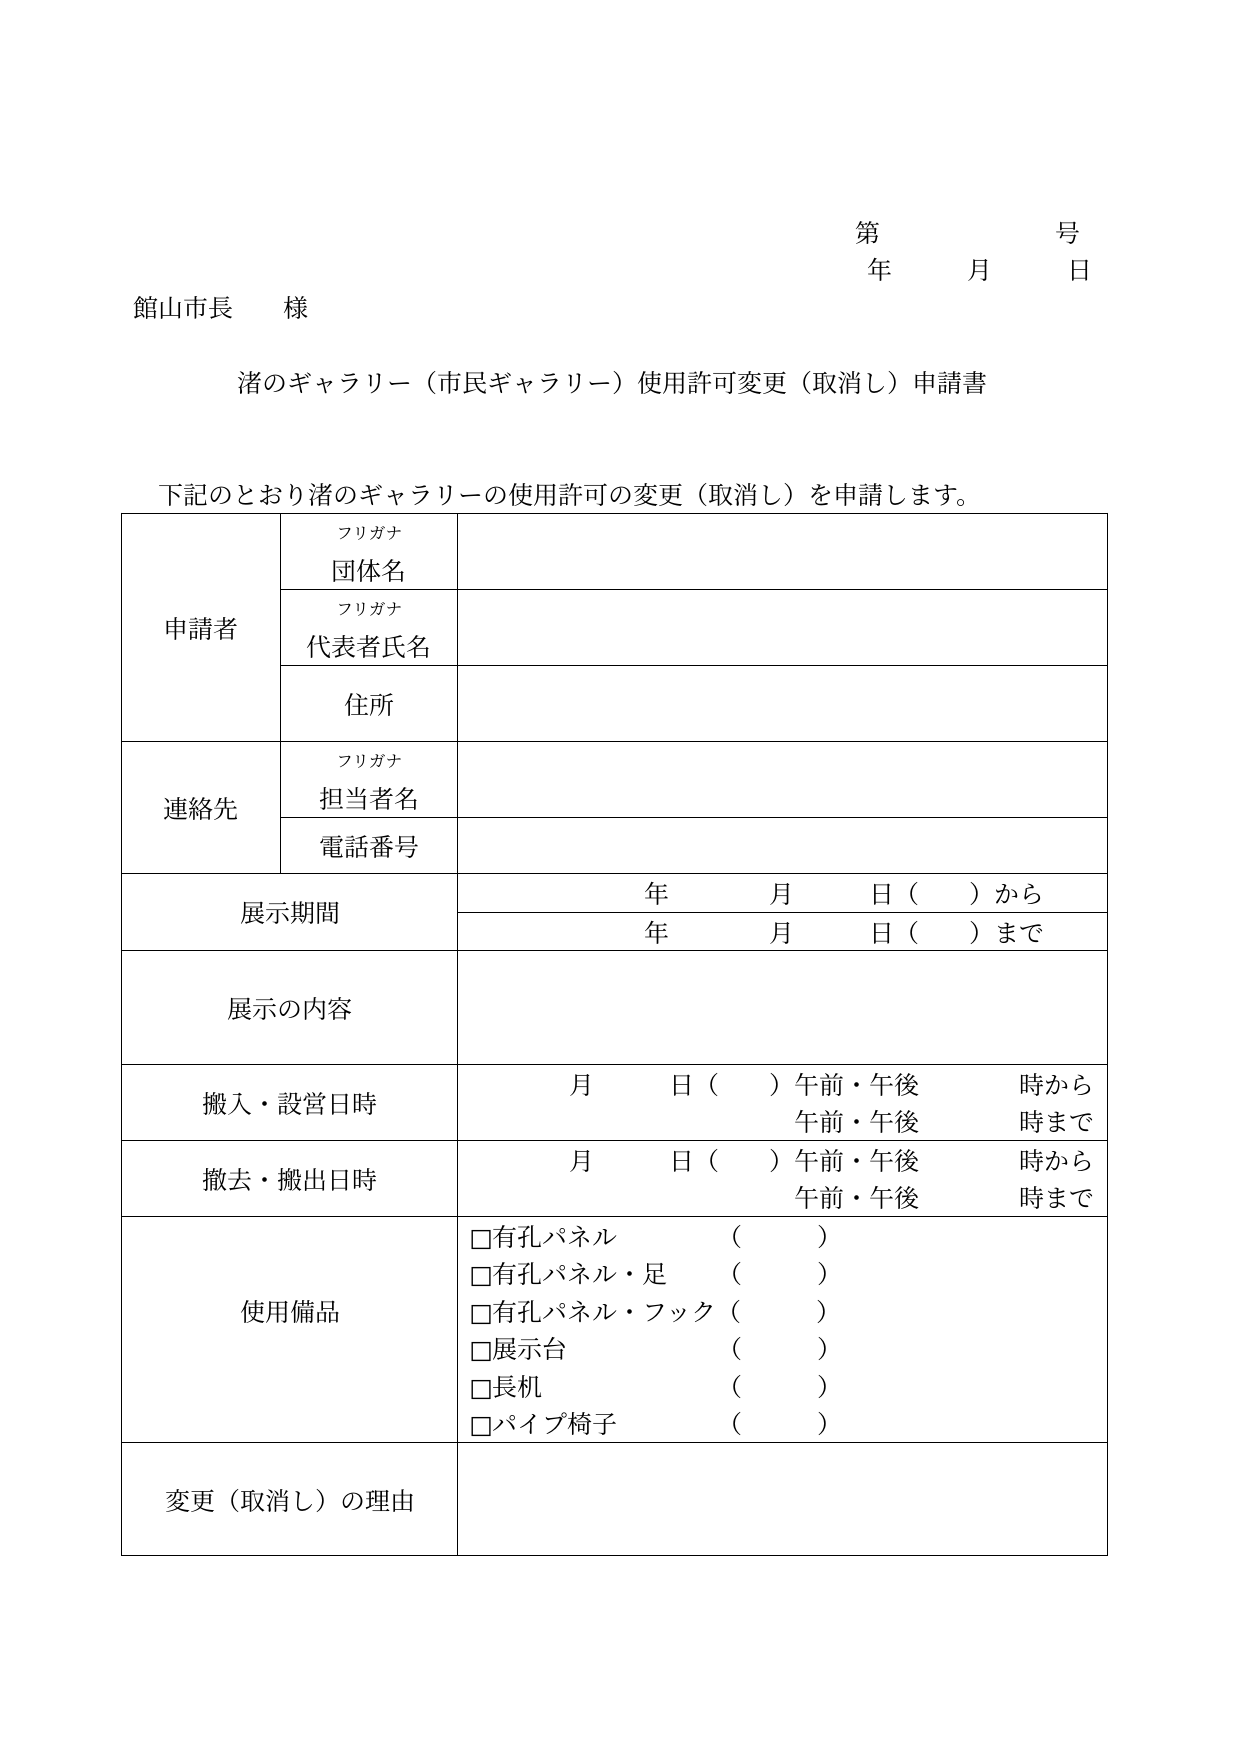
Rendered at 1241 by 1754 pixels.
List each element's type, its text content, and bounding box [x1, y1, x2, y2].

table_cell 撤去・搬出日時 [122, 1141, 457, 1216]
table_cell 搬入・設営日時 [122, 1065, 457, 1140]
table_cell [458, 1443, 1107, 1555]
table_cell [458, 590, 1107, 665]
table_cell [458, 742, 1107, 817]
table_cell □有孔パネル （ ） □有孔パネル・足 （ ） □有孔パネル・フック（ ） □展示台 （ ） □長机 （ ） □パイプ椅子 （ ） [458, 1217, 1107, 1442]
table_cell [458, 818, 1107, 873]
table_cell 変更（取消し）の理由 [122, 1443, 457, 1555]
table_cell [458, 666, 1107, 741]
table_cell 月 日（ ）午前・午後 時から午前・午後 時まで [458, 1141, 1107, 1216]
table_cell 展示期間 [122, 874, 457, 950]
table_header 申請者 [122, 514, 280, 741]
table_header [458, 514, 1107, 589]
table_cell [458, 951, 1107, 1064]
table_header フリガナ 団体名 [281, 514, 457, 589]
text 第 号 [155, 213, 1092, 250]
table_cell 住所 [281, 666, 457, 741]
table_cell 使用備品 [122, 1217, 457, 1442]
table_cell フリガナ 代表者氏名 [281, 590, 457, 665]
text 年 月 日 [133, 250, 1092, 288]
table_cell 連絡先 [122, 742, 280, 873]
table_cell 年 月 日（ ）から [458, 874, 1107, 912]
table_cell 電話番号 [281, 818, 457, 873]
table_cell フリガナ 担当者名 [281, 742, 457, 817]
table_cell 年 月 日（ ）まで [458, 913, 1107, 950]
table_cell 展示の内容 [122, 951, 457, 1064]
text 館山市長 様 [133, 288, 1092, 325]
text 渚のギャラリー（市民ギャラリー）使用許可変更（取消し）申請書 [133, 363, 1092, 400]
text 下記のとおり渚のギャラリーの使用許可の変更（取消し）を申請します。 [133, 475, 1092, 513]
table_cell 月 日（ ）午前・午後 時から 午前・午後 時まで [458, 1065, 1107, 1140]
